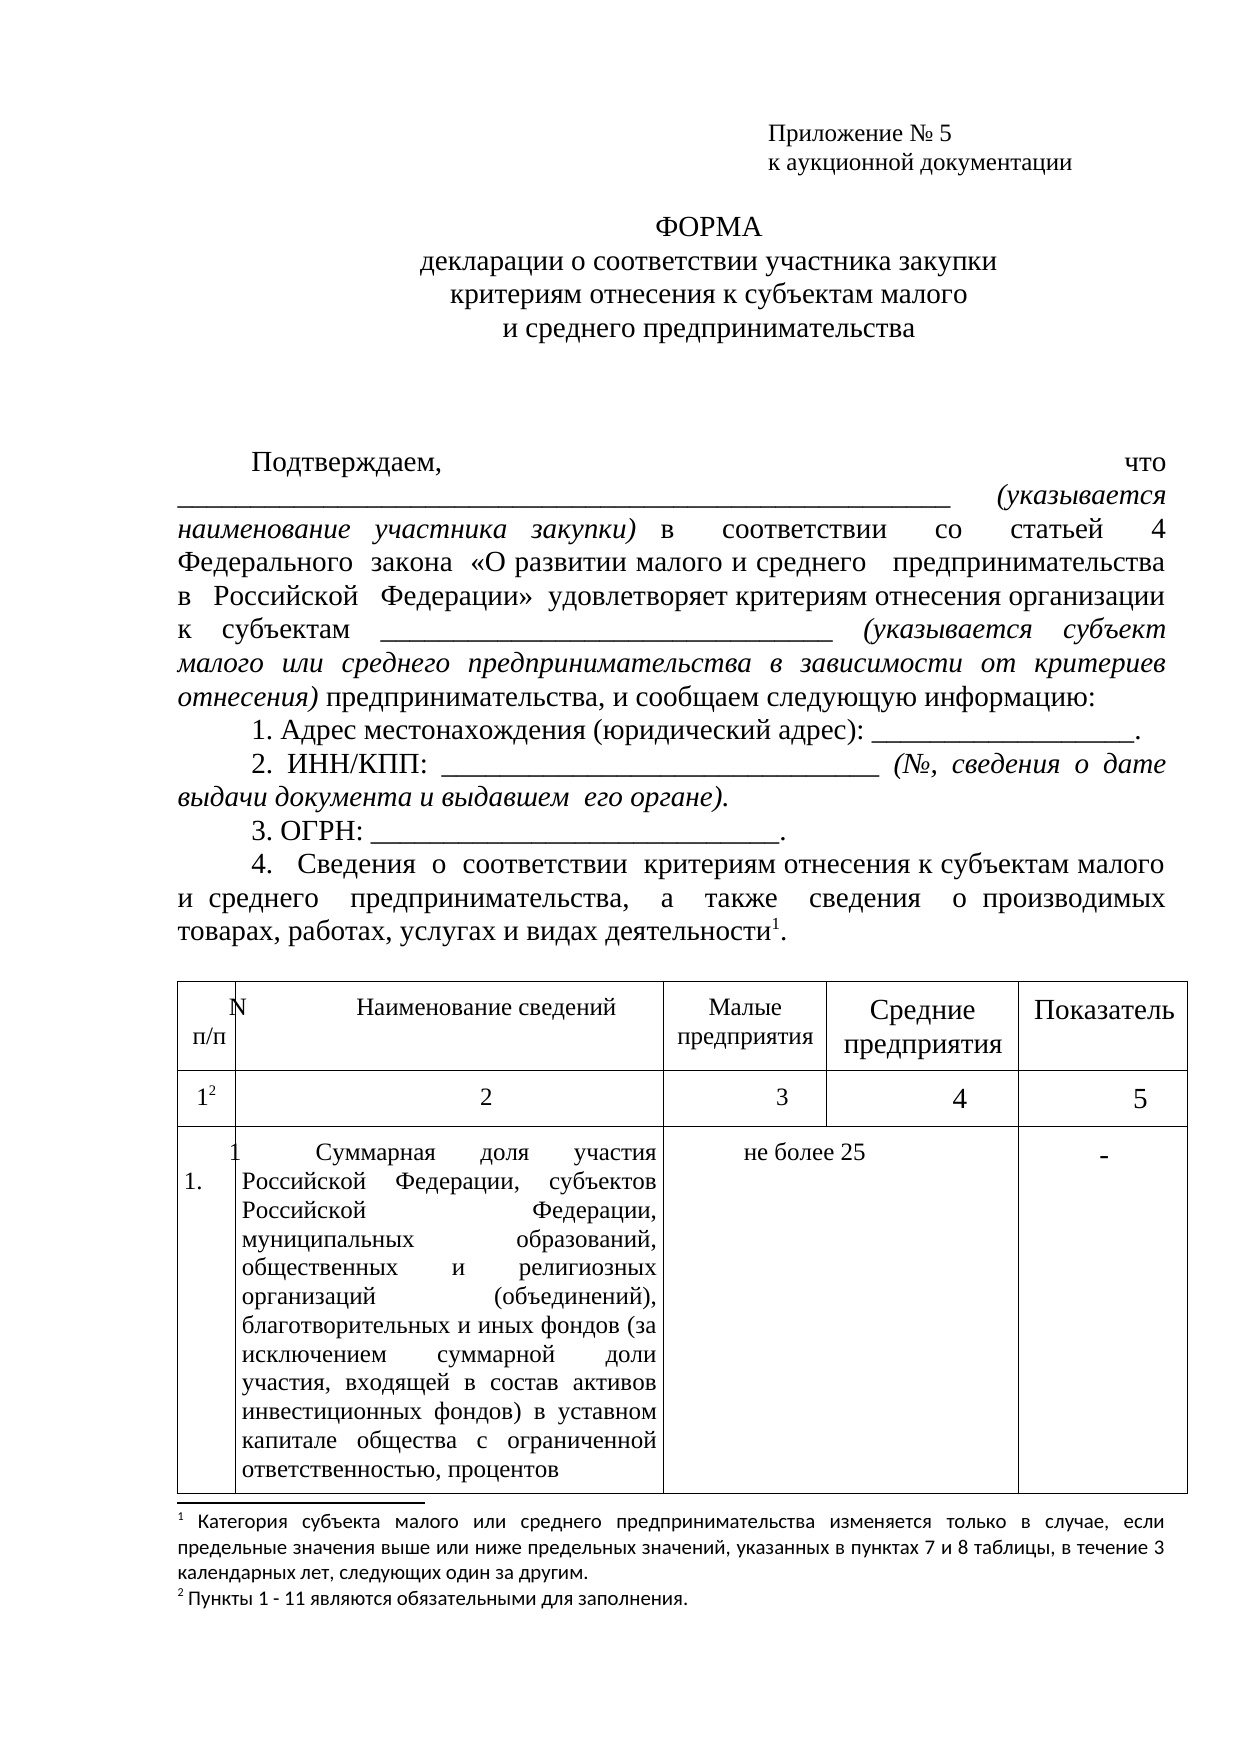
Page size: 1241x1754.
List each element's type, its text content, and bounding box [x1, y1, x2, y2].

table_header Показатель [1019, 982, 1187, 1070]
text Подтверждаем, что _____________________________________________________ (указывается наименование участника закупки) в соответствии со статьей 4 Федерального закона «О развитии малого и среднего предпринимательства в Российской Федерации» удовлетворяет критериям отнесения организации к субъектам _______________________________ (указывается субъект малого или среднего предпринимательства в зависимости от критериев отнесения) предпринимательства, и сообщаем следующую информацию: [177, 444, 1166, 712]
text декларации о соответствии участника закупки [177, 243, 1166, 276]
text 2. ИНН/КПП: ______________________________ (№, сведения о дате выдачи документа и выдавшем его органе). [177, 746, 1166, 813]
text 3. ОГРН: ____________________________. [177, 813, 1166, 846]
table_cell 11. [178, 1127, 235, 1493]
text 4. Сведения о соответствии критериям отнесения к субъектам малого и среднего предпринимательства, а также сведения о производимых товарах, работах, услугах и видах деятельности. [177, 846, 1166, 947]
table_cell 5 [1019, 1071, 1187, 1126]
text ФОРМА [177, 209, 1166, 243]
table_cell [236, 1127, 663, 1493]
table_header N п/п [178, 982, 235, 1070]
table_cell 3 [664, 1071, 826, 1126]
text и среднего предпринимательства [177, 310, 1166, 343]
table_cell 1 [178, 1071, 235, 1126]
table_cell не более 25 [664, 1127, 1018, 1493]
text к аукционной документации [177, 147, 1134, 176]
table_header Наименование сведений [236, 982, 663, 1070]
table_header Малые предприятия [664, 982, 826, 1070]
table_cell 2 [236, 1071, 663, 1126]
table_cell - [1019, 1127, 1187, 1493]
table_cell 4 [827, 1071, 1018, 1126]
text Приложение № 5 [177, 118, 1134, 147]
table_header Средние предприятия [827, 982, 1018, 1070]
text 1. Адрес местонахождения (юридический адрес): __________________. [177, 712, 1166, 746]
text критериям отнесения к субъектам малого [177, 276, 1166, 310]
